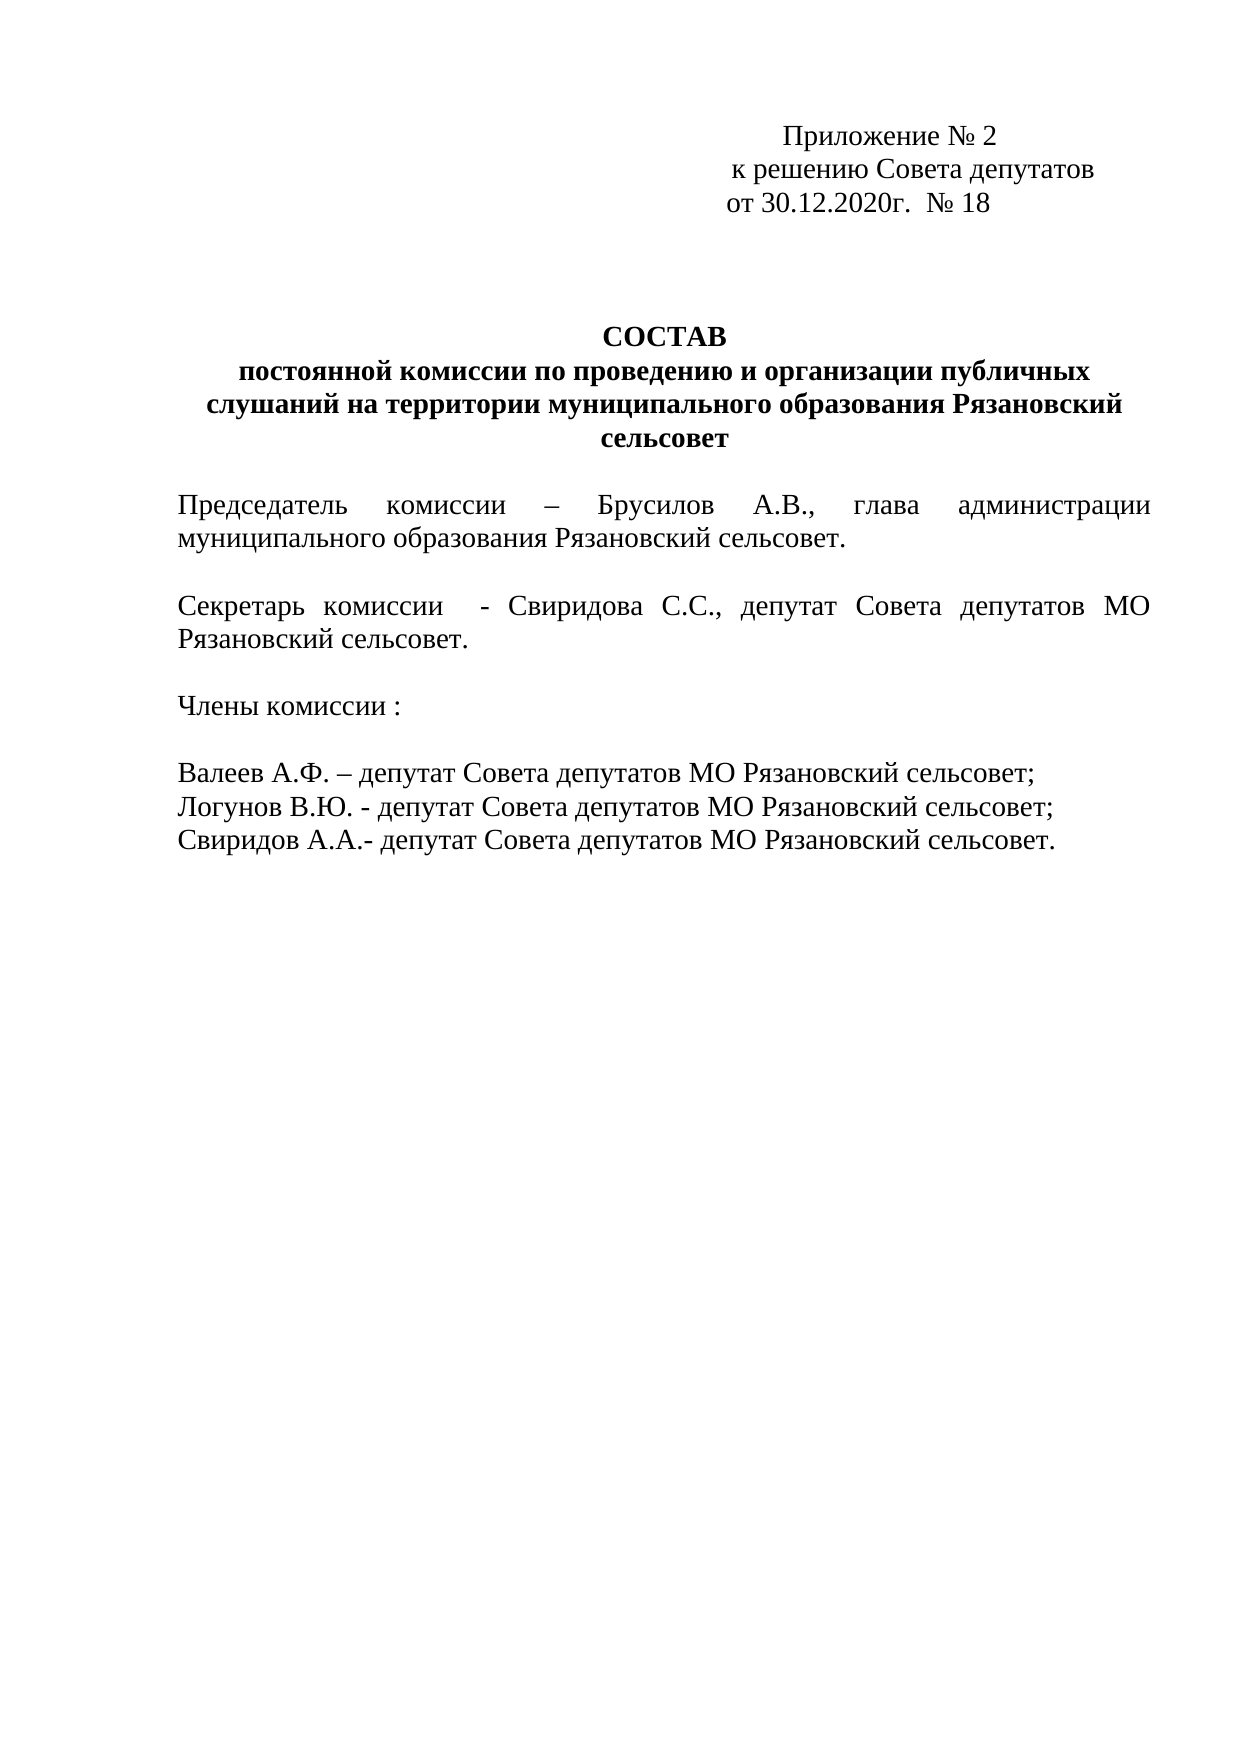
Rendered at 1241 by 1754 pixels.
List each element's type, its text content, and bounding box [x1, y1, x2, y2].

text Приложение № 2 [177, 118, 1152, 152]
text Свиридов А.А.- депутат Совета депутатов МО Рязановский сельсовет. [177, 822, 1152, 856]
text Секретарь комиссии - Свиридова С.С., депутат Совета депутатов МО Рязановский сельсовет. [177, 588, 1152, 655]
text Председатель комиссии – Брусилов А.В., глава администрации муниципального образования Рязановский сельсовет. [177, 487, 1152, 554]
text Валеев А.Ф. – депутат Совета депутатов МО Рязановский сельсовет; [177, 755, 1152, 789]
text постоянной комиссии по проведению и организации публичных слушаний на территории муниципального образования Рязановский сельсовет [177, 353, 1152, 453]
text от 30.12.2020г. № 18 [177, 185, 1152, 219]
text Члены комиссии : [177, 688, 1152, 722]
text Логунов В.Ю. - депутат Совета депутатов МО Рязановский сельсовет; [177, 789, 1152, 822]
text к решению Совета депутатов [177, 152, 1152, 185]
text СОСТАВ [177, 319, 1152, 353]
